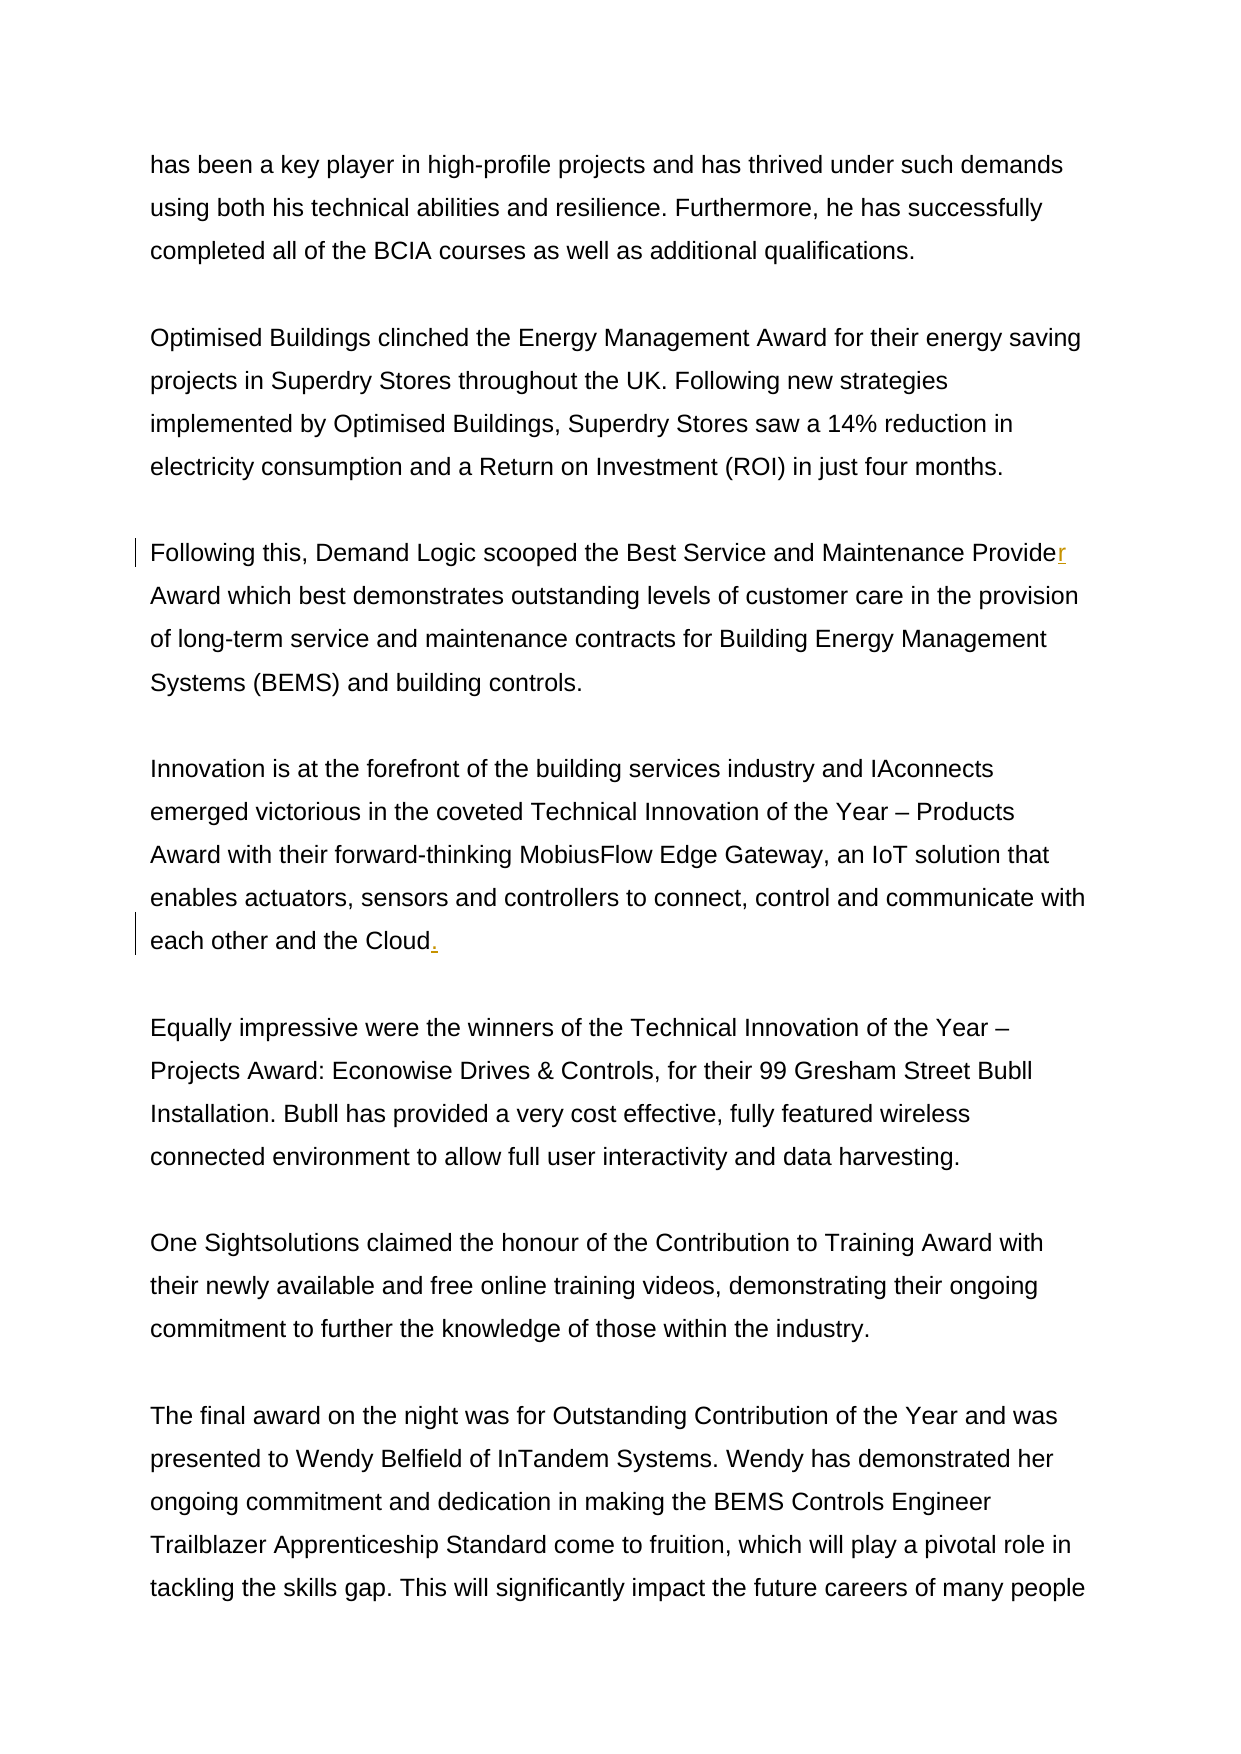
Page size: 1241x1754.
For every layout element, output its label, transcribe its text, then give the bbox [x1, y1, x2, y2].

text Equally impressive were the winners of the Technical Innovation of the Year – Projects Award: Econowise Drives & Controls, for their 99 Gresham Street Bubll Installation. Bubll has provided a very cost effective, fully featured wireless connected environment to allow full user interactivity and data harvesting. [150, 1012, 1090, 1171]
text One Sightsolutions claimed the honour of the Contribution to Training Award with their newly available and free online training videos, demonstrating their ongoing commitment to further the knowledge of those within the industry. [150, 1228, 1090, 1343]
text Innovation is at the forefront of the building services industry and IAconnects emerged victorious in the coveted Technical Innovation of the Year – Products Award with their forward-thinking MobiusFlow Edge Gateway, an IoT solution that enables actuators, sensors and controllers to connect, control and communicate with each other and the Cloud [150, 754, 1090, 955]
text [150, 1401, 1090, 1602]
text Optimised Buildings clinched the Energy Management Award for their energy saving projects in Superdry Stores throughout the UK. Following new strategies implemented by Optimised Buildings, Superdry Stores saw a 14% reduction in electricity consumption and a Return on Investment (ROI) in just four months. [150, 322, 1090, 481]
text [150, 150, 1090, 265]
text Following this, Demand Logic scooped the Best Service and Maintenance Provide Award which best demonstrates outstanding levels of customer care in the provision of long-term service and maintenance contracts for Building Energy Management Systems (BEMS) and building controls. [150, 538, 1090, 696]
